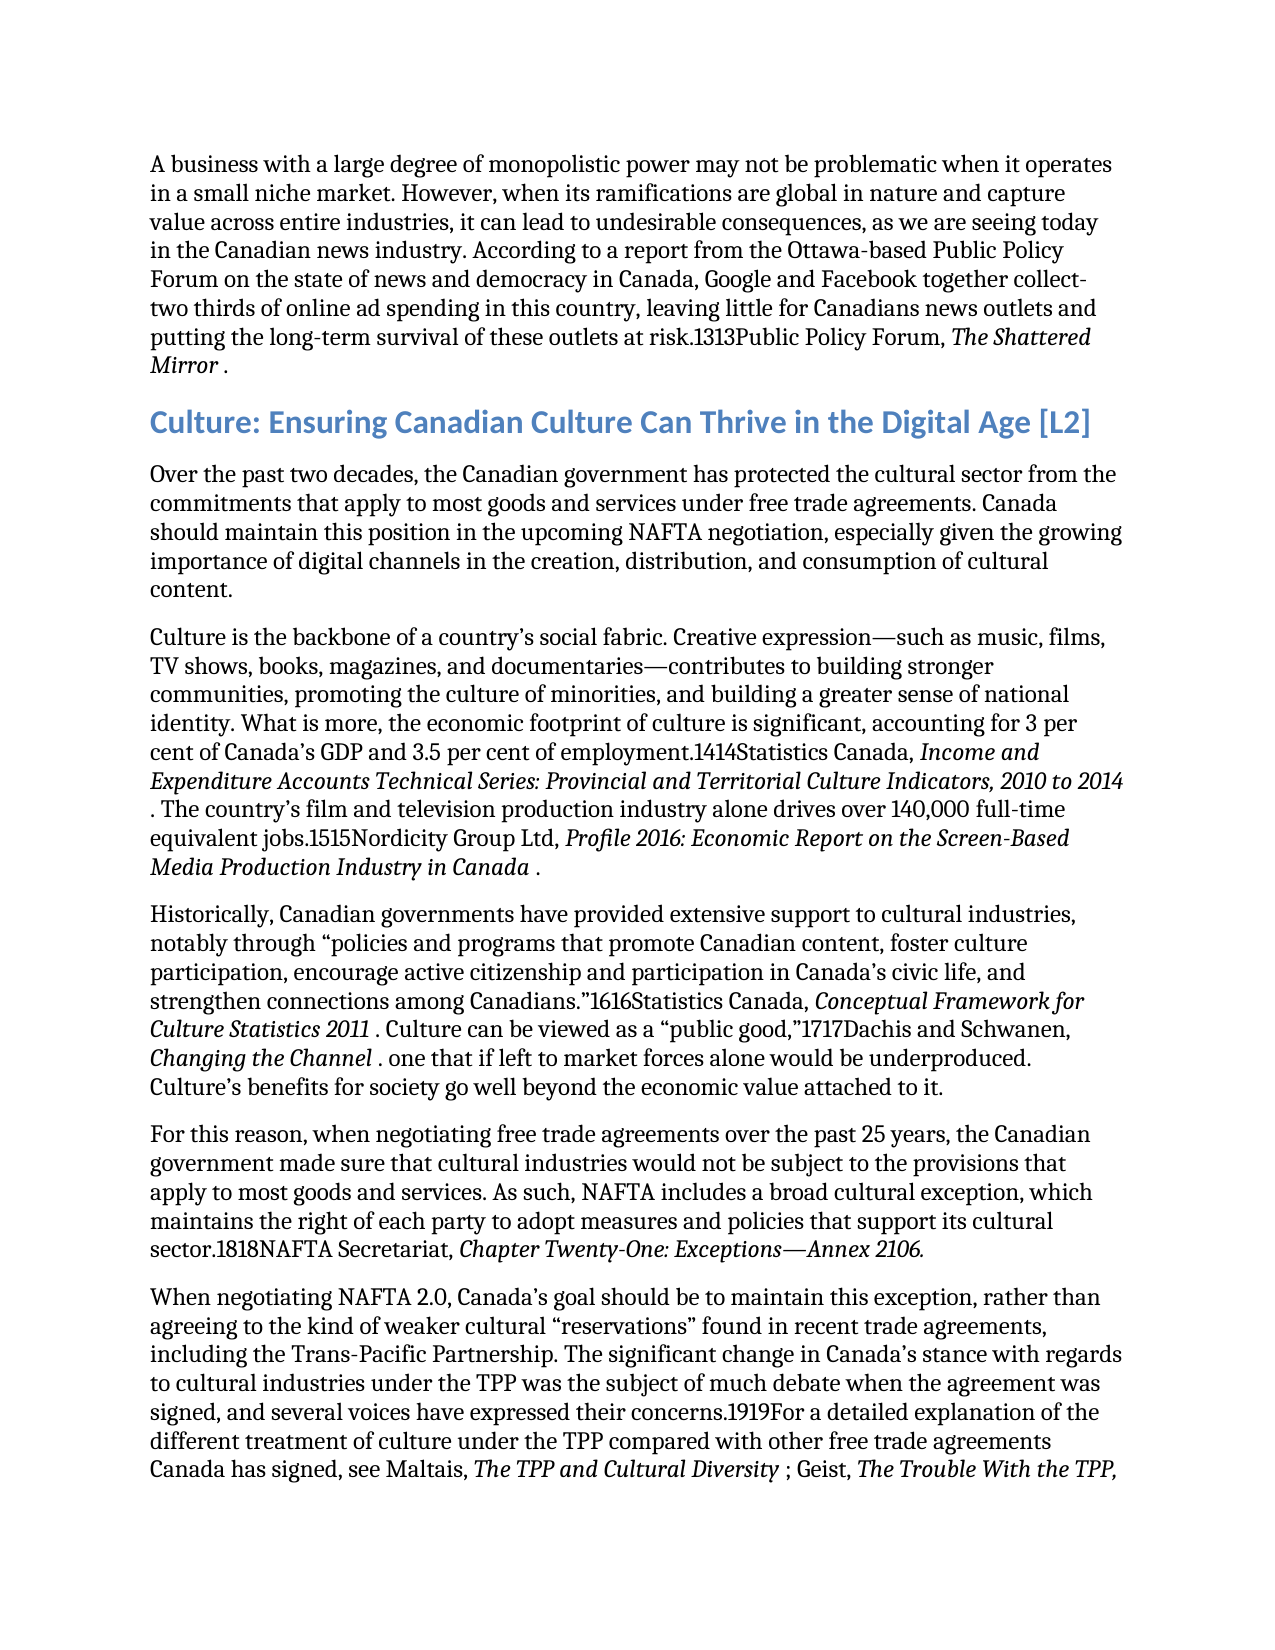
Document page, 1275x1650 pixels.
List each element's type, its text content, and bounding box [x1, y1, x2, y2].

text Culture is the backbone of a country’s social fabric. Creative expression—such as music, films, TV shows, books, magazines, and documentaries—contributes to building stronger communities, promoting the culture of minorities, and building a greater sense of national identity. What is more, the economic footprint of culture is significant, accounting for 3 per cent of Canada’s GDP and 3.5 per cent of employment.1414Statistics Canada, Income and Expenditure Accounts Technical Series: Provincial and Territorial Culture Indicators, 2010 to 2014 . The country’s film and television production industry alone drives over 140,000 full-time equivalent jobs.1515Nordicity Group Ltd, Profile 2016: Economic Report on the Screen-Based Media Production Industry in Canada . [150, 623, 1125, 882]
text A business with a large degree of monopolistic power may not be problematic when it operates in a small niche market. However, when its ramifications are global in nature and capture value across entire industries, it can lead to undesirable consequences, as we are seeing today in the Canadian news industry. According to a report from the Ottawa-based Public Policy Forum on the state of news and democracy in Canada, Google and Facebook together collect-two thirds of online ad spending in this country, leaving little for Canadians news outlets and putting the long-term survival of these outlets at risk.1313Public Policy Forum, The Shattered Mirror . [150, 150, 1125, 380]
text For this reason, when negotiating free trade agreements over the past 25 years, the Canadian government made sure that cultural industries would not be subject to the provisions that apply to most goods and services. As such, NAFTA includes a broad cultural exception, which maintains the right of each party to adopt measures and policies that support its cultural sector.1818NAFTA Secretariat, Chapter Twenty-One: Exceptions—Annex 2106. [150, 1120, 1125, 1264]
text Historically, Canadian governments have provided extensive support to cultural industries, notably through “policies and programs that promote Canadian content, foster culture participation, encourage active citizenship and participation in Canada’s civic life, and strengthen connections among Canadians.”1616Statistics Canada, Conceptual Framework for Culture Statistics 2011 . Culture can be viewed as a “public good,”1717Dachis and Schwanen, Changing the Channel . one that if left to market forces alone would be underproduced. Culture’s benefits for society go well beyond the economic value attached to it. [150, 900, 1125, 1102]
text Over the past two decades, the Canadian government has protected the cultural sector from the commitments that apply to most goods and services under free trade agreements. Canada should maintain this position in the upcoming NAFTA negotiation, especially given the growing importance of digital channels in the creation, distribution, and consumption of cultural content. [150, 460, 1125, 604]
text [150, 1283, 1125, 1484]
subtitle Culture: Ensuring Canadian Culture Can Thrive in the Digital Age [L2] [150, 401, 1125, 442]
